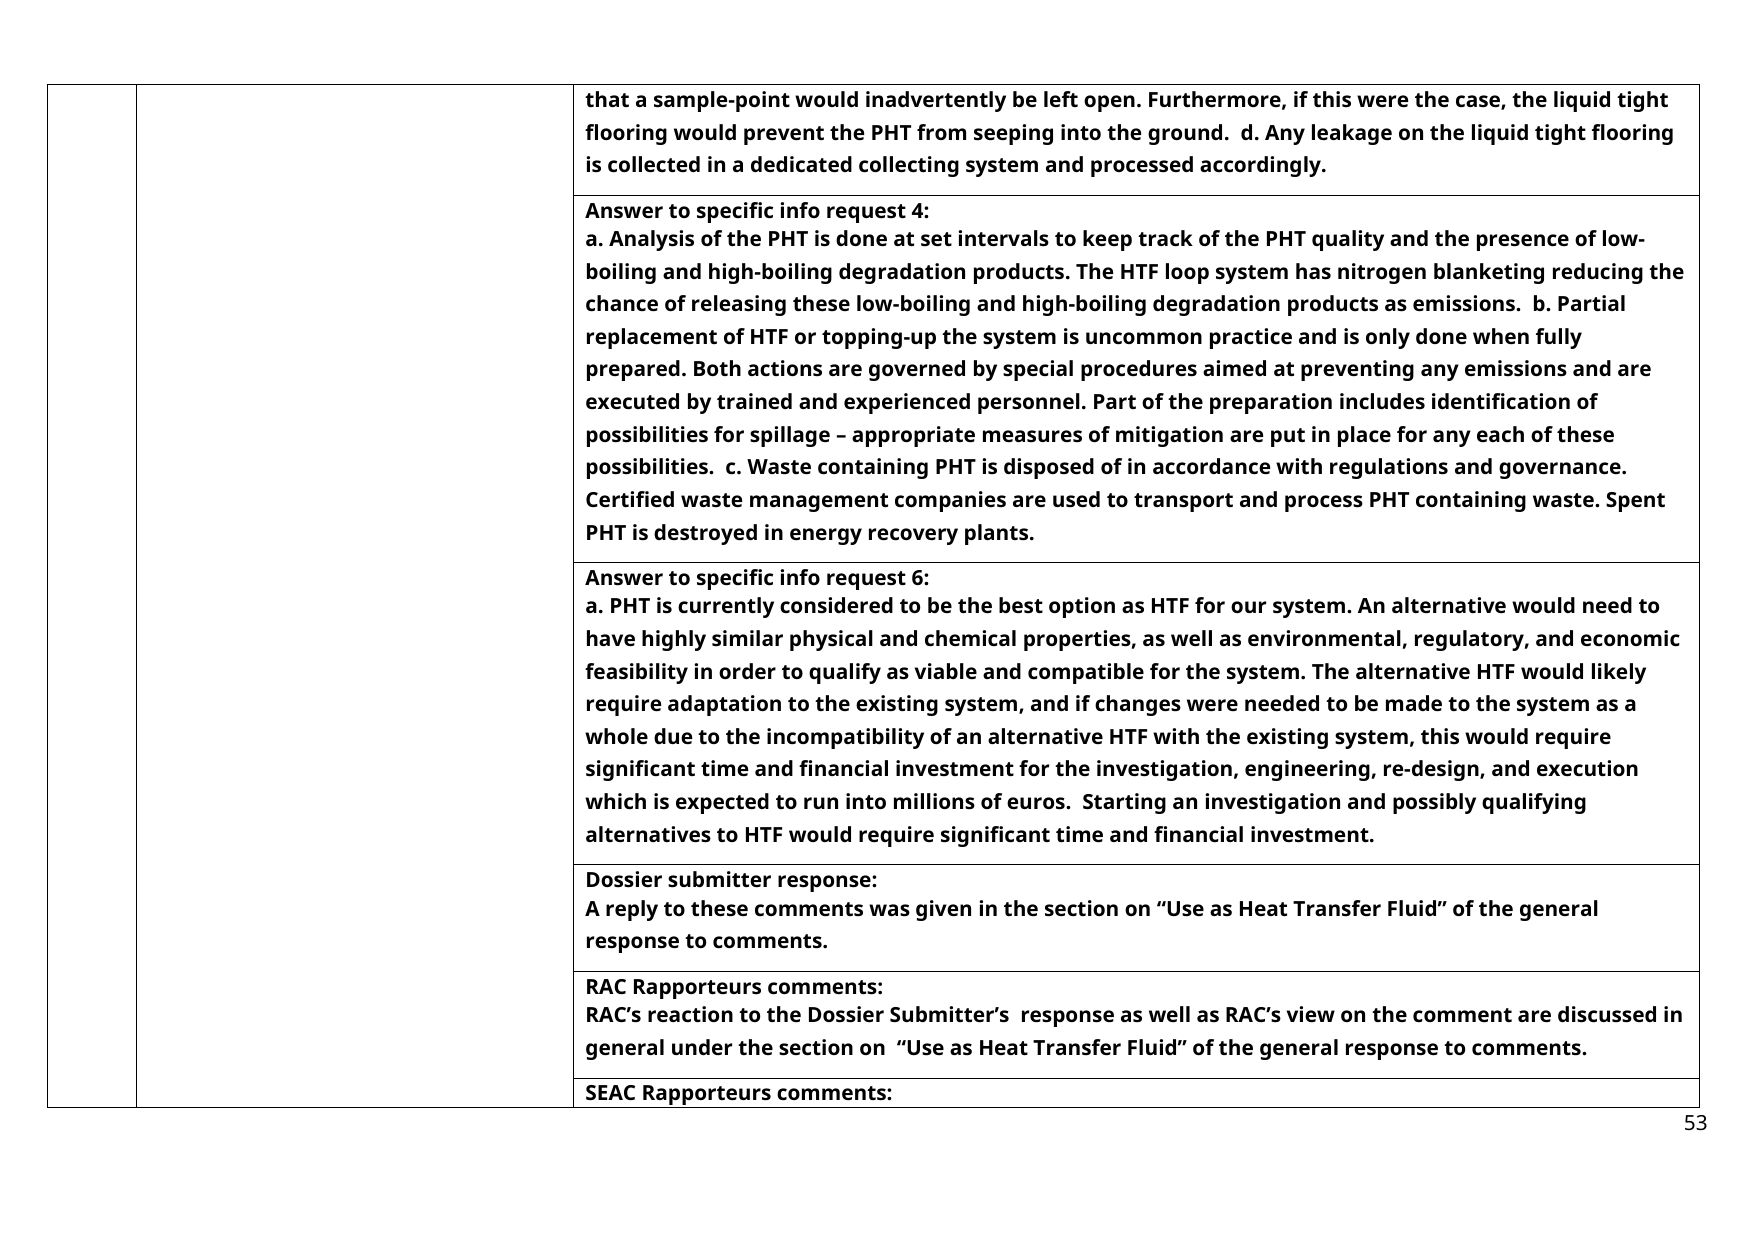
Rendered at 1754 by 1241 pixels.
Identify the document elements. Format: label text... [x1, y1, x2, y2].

table_cell Answer to specific info request 4: a. Analysis of the PHT is done at set intervals to keep track of the PHT quality and the presence of low-boiling and high-boiling degradation products. The HTF loop system has nitrogen blanketing reducing the chance of releasing these low-boiling and high-boiling degradation products as emissions. b. Partial replacement of HTF or topping-up the system is uncommon practice and is only done when fully prepared. Both actions are governed by special procedures aimed at preventing any emissions and are executed by trained and experienced personnel. Part of the preparation includes identification of possibilities for spillage – appropriate measures of mitigation are put in place for any each of these possibilities. c. Waste containing PHT is disposed of in accordance with regulations and governance. Certified waste management companies are used to transport and process PHT containing waste. Spent PHT is destroyed in energy recovery plants. [574, 196, 1699, 562]
table_cell RAC Rapporteurs comments: RAC’s reaction to the Dossier Submitter’s response as well as RAC’s view on the comment are discussed in general under the section on “Use as Heat Transfer Fluid” of the general response to comments. [574, 972, 1699, 1077]
table_cell Dossier submitter response: A reply to these comments was given in the section on “Use as Heat Transfer Fluid” of the general response to comments. [574, 865, 1699, 971]
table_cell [574, 85, 1699, 195]
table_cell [574, 1079, 1699, 1107]
table_cell Answer to specific info request 6: a. PHT is currently considered to be the best option as HTF for our system. An alternative would need to have highly similar physical and chemical properties, as well as environmental, regulatory, and economic feasibility in order to qualify as viable and compatible for the system. The alternative HTF would likely require adaptation to the existing system, and if changes were needed to be made to the system as a whole due to the incompatibility of an alternative HTF with the existing system, this would require significant time and financial investment for the investigation, engineering, re-design, and execution which is expected to run into millions of euros. Starting an investigation and possibly qualifying alternatives to HTF would require significant time and financial investment. [574, 563, 1699, 864]
